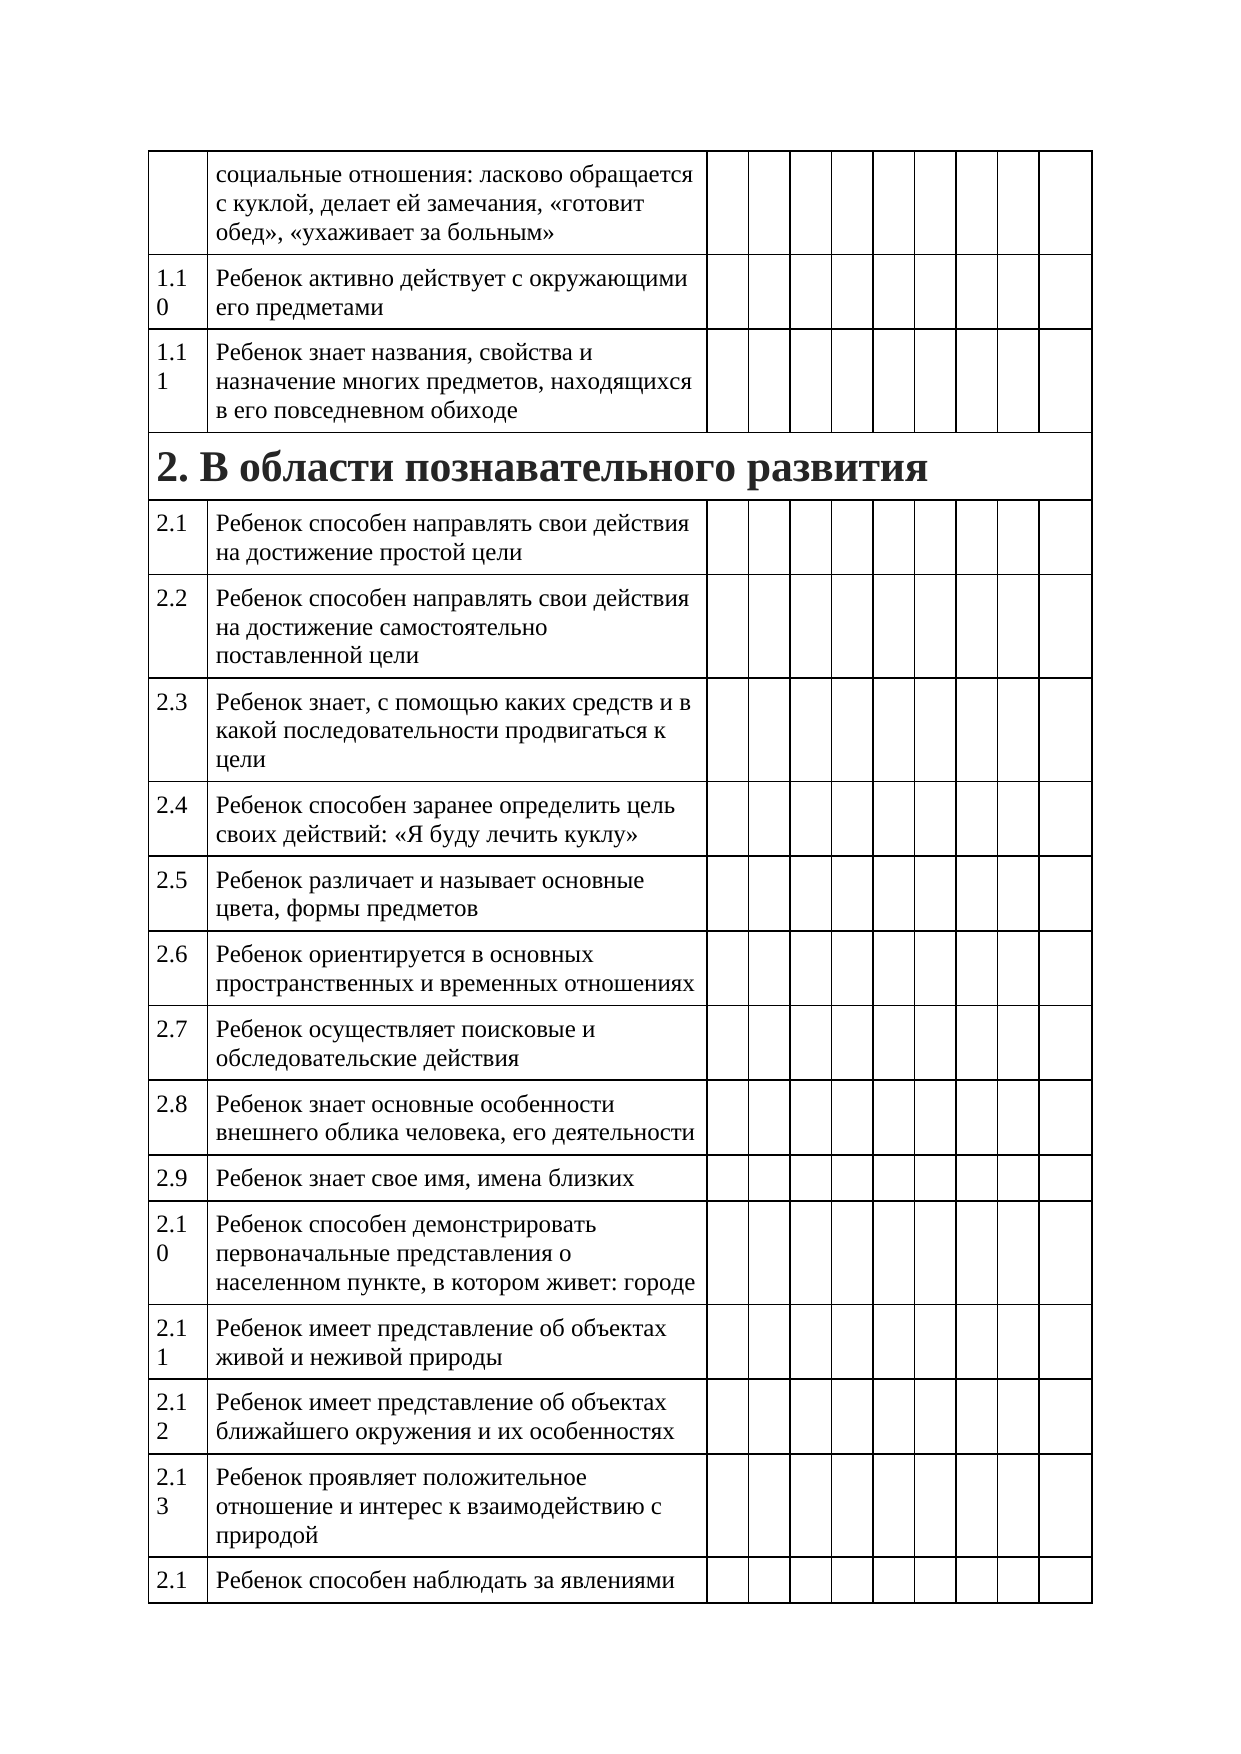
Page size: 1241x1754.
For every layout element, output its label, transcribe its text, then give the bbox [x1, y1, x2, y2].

table_cell [749, 530, 789, 602]
table_cell [915, 152, 955, 282]
table_cell [957, 152, 997, 282]
table_cell [998, 960, 1038, 1033]
table_cell [874, 1185, 914, 1229]
table_cell [791, 886, 831, 959]
table_cell 1.9 [149, 152, 207, 282]
table_cell [832, 1185, 872, 1229]
table_cell [749, 960, 789, 1033]
table_cell [832, 284, 872, 357]
table_cell [791, 1110, 831, 1183]
table_cell [1040, 708, 1091, 809]
table_cell [708, 811, 748, 884]
table_cell [749, 1408, 789, 1482]
table_cell [957, 1110, 997, 1183]
table_cell 2.9 [149, 1185, 207, 1229]
table_cell [998, 358, 1038, 460]
table_cell [1040, 284, 1091, 357]
table_cell 2.13 [149, 1483, 207, 1585]
table_cell [708, 960, 748, 1033]
table_cell 2.6 [149, 960, 207, 1033]
table_cell [998, 1110, 1038, 1183]
table_cell [998, 1185, 1038, 1229]
table_cell [874, 1483, 914, 1585]
table_cell [998, 530, 1038, 602]
table_cell [1040, 1230, 1091, 1332]
table_cell [749, 886, 789, 959]
table_cell [832, 1334, 872, 1407]
table_cell [998, 886, 1038, 959]
table_cell [749, 1035, 789, 1108]
table_cell [915, 1408, 955, 1482]
table_cell [708, 1408, 748, 1482]
table_cell [915, 1483, 955, 1585]
table_cell [1040, 1483, 1091, 1585]
table_cell [957, 811, 997, 884]
table_cell [708, 1334, 748, 1407]
table_cell [832, 811, 872, 884]
table_cell [749, 1185, 789, 1229]
table_cell [874, 530, 914, 602]
table_cell Ребенок имеет представление об объектах ближайшего окружения и их особенностях [208, 1408, 706, 1482]
table_cell 2.3 [149, 708, 207, 809]
table_cell [1040, 1334, 1091, 1407]
table_cell [749, 358, 789, 460]
table_cell [832, 1408, 872, 1482]
table_cell [957, 1185, 997, 1229]
table_cell [1040, 886, 1091, 959]
table_cell [832, 358, 872, 460]
table_cell [1040, 358, 1091, 460]
table_cell [1040, 1408, 1091, 1482]
table_cell [1040, 530, 1091, 602]
table_cell [791, 284, 831, 357]
table_cell [791, 811, 831, 884]
table_cell [832, 960, 872, 1033]
table_cell 2.4 [149, 811, 207, 884]
table_cell 2.10 [149, 1230, 207, 1332]
table_cell [915, 1230, 955, 1332]
table_cell [749, 284, 789, 357]
table_cell 1.10 [149, 284, 207, 357]
table_cell [749, 708, 789, 809]
table_cell [915, 1110, 955, 1183]
table_cell 2.8 [149, 1110, 207, 1183]
table_cell [1040, 1035, 1091, 1108]
table_cell [749, 1334, 789, 1407]
table_cell [791, 1408, 831, 1482]
table_cell [791, 1334, 831, 1407]
table_cell [874, 886, 914, 959]
table_cell 2.2 [149, 604, 207, 706]
table_cell [915, 1334, 955, 1407]
table_cell 2.5 [149, 886, 207, 959]
table_cell [791, 1483, 831, 1585]
table_cell [791, 708, 831, 809]
table_cell [832, 708, 872, 809]
table_cell [915, 708, 955, 809]
table_cell [998, 1334, 1038, 1407]
table_cell Ребенок различает и называет основные цвета, формы предметов [208, 886, 706, 959]
table_cell Ребенок имеет представление об объектах живой и неживой природы [208, 1334, 706, 1407]
table_cell [915, 284, 955, 357]
table_cell [832, 886, 872, 959]
table_cell 2.1 [149, 530, 207, 602]
table_cell [1040, 1110, 1091, 1183]
table_cell Ребенок знает названия, свойства и назначение многих предметов, находящихся в его повседневном обиходе [208, 358, 706, 460]
table_cell 2.7 [149, 1035, 207, 1108]
table_cell [915, 960, 955, 1033]
table_cell [1040, 960, 1091, 1033]
table_cell Ребенок знает, с помощью каких средств и в какой последовательности продвигаться к цели [208, 708, 706, 809]
table_cell [791, 152, 831, 282]
table_cell [957, 358, 997, 460]
table_cell [874, 1408, 914, 1482]
table_cell [874, 960, 914, 1033]
table_cell [708, 1483, 748, 1585]
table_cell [208, 152, 706, 282]
table_cell 1.11 [149, 358, 207, 460]
table_cell [915, 811, 955, 884]
table_cell [708, 358, 748, 460]
table_cell [832, 1230, 872, 1332]
table_cell Ребенок способен заранее определить цель своих действий: «Я буду лечить куклу» [208, 811, 706, 884]
table_cell [957, 708, 997, 809]
table_cell [708, 1185, 748, 1229]
table_cell [708, 530, 748, 602]
table_cell [832, 1483, 872, 1585]
table_cell [708, 1230, 748, 1332]
table_cell [998, 604, 1038, 706]
table_cell Ребенок проявляет положительное отношение и интерес к взаимодействию с природой [208, 1483, 706, 1585]
table_cell [874, 1334, 914, 1407]
table_cell [708, 604, 748, 706]
table_cell Ребенок способен направлять свои действия на достижение простой цели [208, 530, 706, 602]
table_cell [708, 152, 748, 282]
table_cell [957, 1483, 997, 1585]
table_cell [708, 284, 748, 357]
table_cell [874, 604, 914, 706]
table_cell [998, 152, 1038, 282]
table_cell Ребенок активно действует с окружающими его предметами [208, 284, 706, 357]
table_cell [749, 811, 789, 884]
table_cell [708, 708, 748, 809]
table_cell Ребенок осуществляет поисковые и обследовательские действия [208, 1035, 706, 1108]
table_cell [1040, 152, 1091, 282]
table_cell [957, 1035, 997, 1108]
table_cell [708, 1110, 748, 1183]
table_cell [998, 1408, 1038, 1482]
table_cell Ребенок знает свое имя, имена близких [208, 1185, 706, 1229]
table_cell Ребенок ориентируется в основных пространственных и временных отношениях [208, 960, 706, 1033]
table_cell [998, 284, 1038, 357]
table_cell [749, 152, 789, 282]
table_cell [915, 530, 955, 602]
table_cell [791, 604, 831, 706]
table_cell [791, 1185, 831, 1229]
table_cell [874, 152, 914, 282]
table_cell [874, 358, 914, 460]
table_cell [957, 530, 997, 602]
table_cell [957, 284, 997, 357]
table_cell [791, 358, 831, 460]
table_cell [874, 708, 914, 809]
table_cell [708, 1035, 748, 1108]
table_cell [791, 960, 831, 1033]
table_cell [957, 1334, 997, 1407]
table_cell [832, 1110, 872, 1183]
table_cell [749, 1110, 789, 1183]
table_cell [874, 1110, 914, 1183]
table_cell 2.11 [149, 1334, 207, 1407]
table_cell [874, 1230, 914, 1332]
table_cell [874, 1035, 914, 1108]
table_cell [749, 1230, 789, 1332]
table_cell [832, 1035, 872, 1108]
table_cell [998, 811, 1038, 884]
table_cell [957, 886, 997, 959]
table_cell [915, 1185, 955, 1229]
table_cell [791, 1035, 831, 1108]
table_cell [874, 811, 914, 884]
table_cell [1040, 604, 1091, 706]
table_cell [708, 886, 748, 959]
table_cell [915, 604, 955, 706]
table_cell [874, 284, 914, 357]
table_cell [915, 1035, 955, 1108]
table_cell [998, 1230, 1038, 1332]
table_cell [915, 358, 955, 460]
table_cell [957, 1230, 997, 1332]
table_cell [915, 886, 955, 959]
table_cell [957, 604, 997, 706]
table_cell [749, 1483, 789, 1585]
table_cell [957, 1408, 997, 1482]
table_cell [791, 530, 831, 602]
table_cell 2. В области познавательного развития [149, 462, 1091, 528]
table_cell [1040, 811, 1091, 884]
table_cell [998, 708, 1038, 809]
table_cell [832, 604, 872, 706]
table_cell [998, 1035, 1038, 1108]
table_cell [998, 1483, 1038, 1585]
table_cell [791, 1230, 831, 1332]
table_cell Ребенок способен направлять свои действия на достижение самостоятельно поставленной цели [208, 604, 706, 706]
table_cell Ребенок знает основные особенности внешнего облика человека, его деятельности [208, 1110, 706, 1183]
table_cell [832, 530, 872, 602]
table_cell Ребенок способен демонстрировать первоначальные представления о населенном пункте, в котором живет: городе [208, 1230, 706, 1332]
table_cell [1040, 1185, 1091, 1229]
table_cell [832, 152, 872, 282]
table_cell [749, 604, 789, 706]
table_cell [957, 960, 997, 1033]
table_cell 2.12 [149, 1408, 207, 1482]
